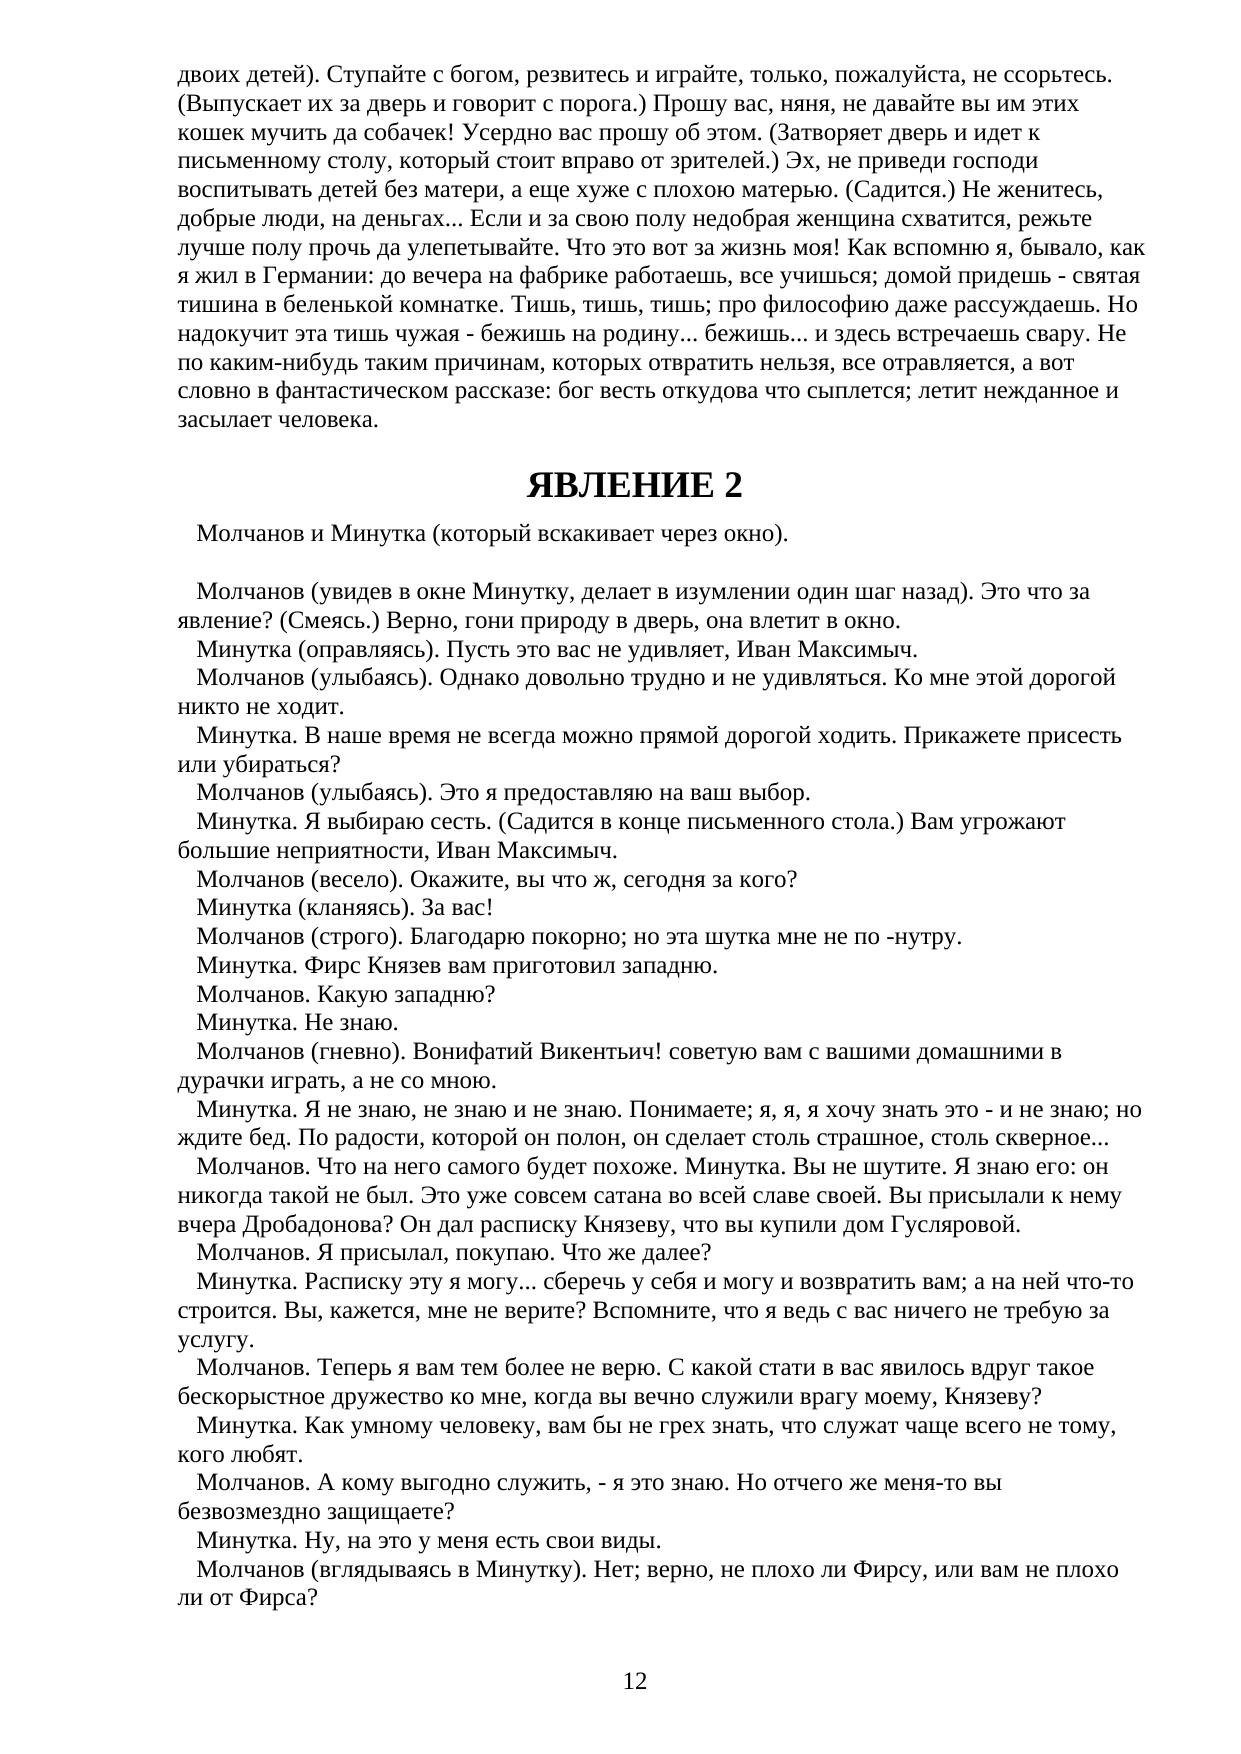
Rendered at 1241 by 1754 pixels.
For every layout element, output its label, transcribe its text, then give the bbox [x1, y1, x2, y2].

text Молчанов. Какую западню? [177, 979, 1152, 1007]
text Минутка (кланяясь). За вас! [177, 892, 1152, 921]
text Минутка. Я не знаю, не знаю и не знаю. Понимаете; я, я, я хочу знать это - и не знаю; но ждите бед. По радости, которой он полон, он сделает столь страшное, столь скверное... [177, 1094, 1152, 1151]
text Минутка. Ну, на это у меня есть свои виды. [177, 1525, 1152, 1554]
text Молчанов (гневно). Вонифатий Викентьич! советую вам с вашими домашними в дурачки играть, а не со мною. [177, 1036, 1152, 1094]
text Молчанов (увидев в окне Минутку, делает в изумлении один шаг назад). Это что за явление? (Смеясь.) Верно, гони природу в дверь, она влетит в окно. [177, 576, 1152, 634]
text Молчанов (улыбаясь). Это я предоставляю на ваш выбор. [177, 777, 1152, 806]
text Минутка. Не знаю. [177, 1007, 1152, 1036]
text Минутка (оправляясь). Пусть это вас не удивляет, Иван Максимыч. [177, 634, 1152, 662]
text Молчанов. Теперь я вам тем более не верю. С какой стати в вас явилось вдруг такое бескорыстное дружество ко мне, когда вы вечно служили врагу моему, Князеву? [177, 1352, 1152, 1410]
text Минутка. Расписку эту я могу... сберечь у себя и могу и возвратить вам; а на ней что-то строится. Вы, кажется, мне не верите? Вспомните, что я ведь с вас ничего не требую за услугу. [177, 1266, 1152, 1352]
text Молчанов. Что на него самого будет похоже. Минутка. Вы не шутите. Я знаю его: он никогда такой не был. Это уже совсем сатана во всей славе своей. Вы присылали к нему вчера Дробадонова? Он дал расписку Князеву, что вы купили дом Гусляровой. [177, 1151, 1152, 1237]
text Молчанов (строго). Благодарю покорно; но эта шутка мне не по -нутру. [177, 921, 1152, 950]
text Молчанов. А кому выгодно служить, - я это знаю. Но отчего же меня-то вы безвозмездно защищаете? [177, 1467, 1152, 1525]
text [177, 59, 1152, 433]
text Молчанов (улыбаясь). Однако довольно трудно и не удивляться. Ко мне этой дорогой никто не ходит. [177, 662, 1152, 720]
text Минутка. Фирс Князев вам приготовил западню. [177, 950, 1152, 979]
text Молчанов (вглядываясь в Минутку). Нет; верно, не плохо ли Фирсу, или вам не плохо ли от Фирса? [177, 1554, 1152, 1611]
text Молчанов (весело). Окажите, вы что ж, сегодня за кого? [177, 864, 1152, 892]
text Минутка. В наше время не всегда можно прямой дорогой ходить. Прикажете присесть или убираться? [177, 720, 1152, 777]
text Молчанов и Минутка (который вскакивает через окно). [177, 518, 1152, 547]
text Минутка. Как умному человеку, вам бы не грех знать, что служат чаще всего не тому, кого любят. [177, 1410, 1152, 1467]
text Молчанов. Я присылал, покупаю. Что же далее? [177, 1237, 1152, 1266]
subtitle ЯВЛЕНИЕ 2 [118, 462, 1152, 505]
text Минутка. Я выбираю сесть. (Садится в конце письменного стола.) Вам угрожают большие неприятности, Иван Максимыч. [177, 806, 1152, 864]
